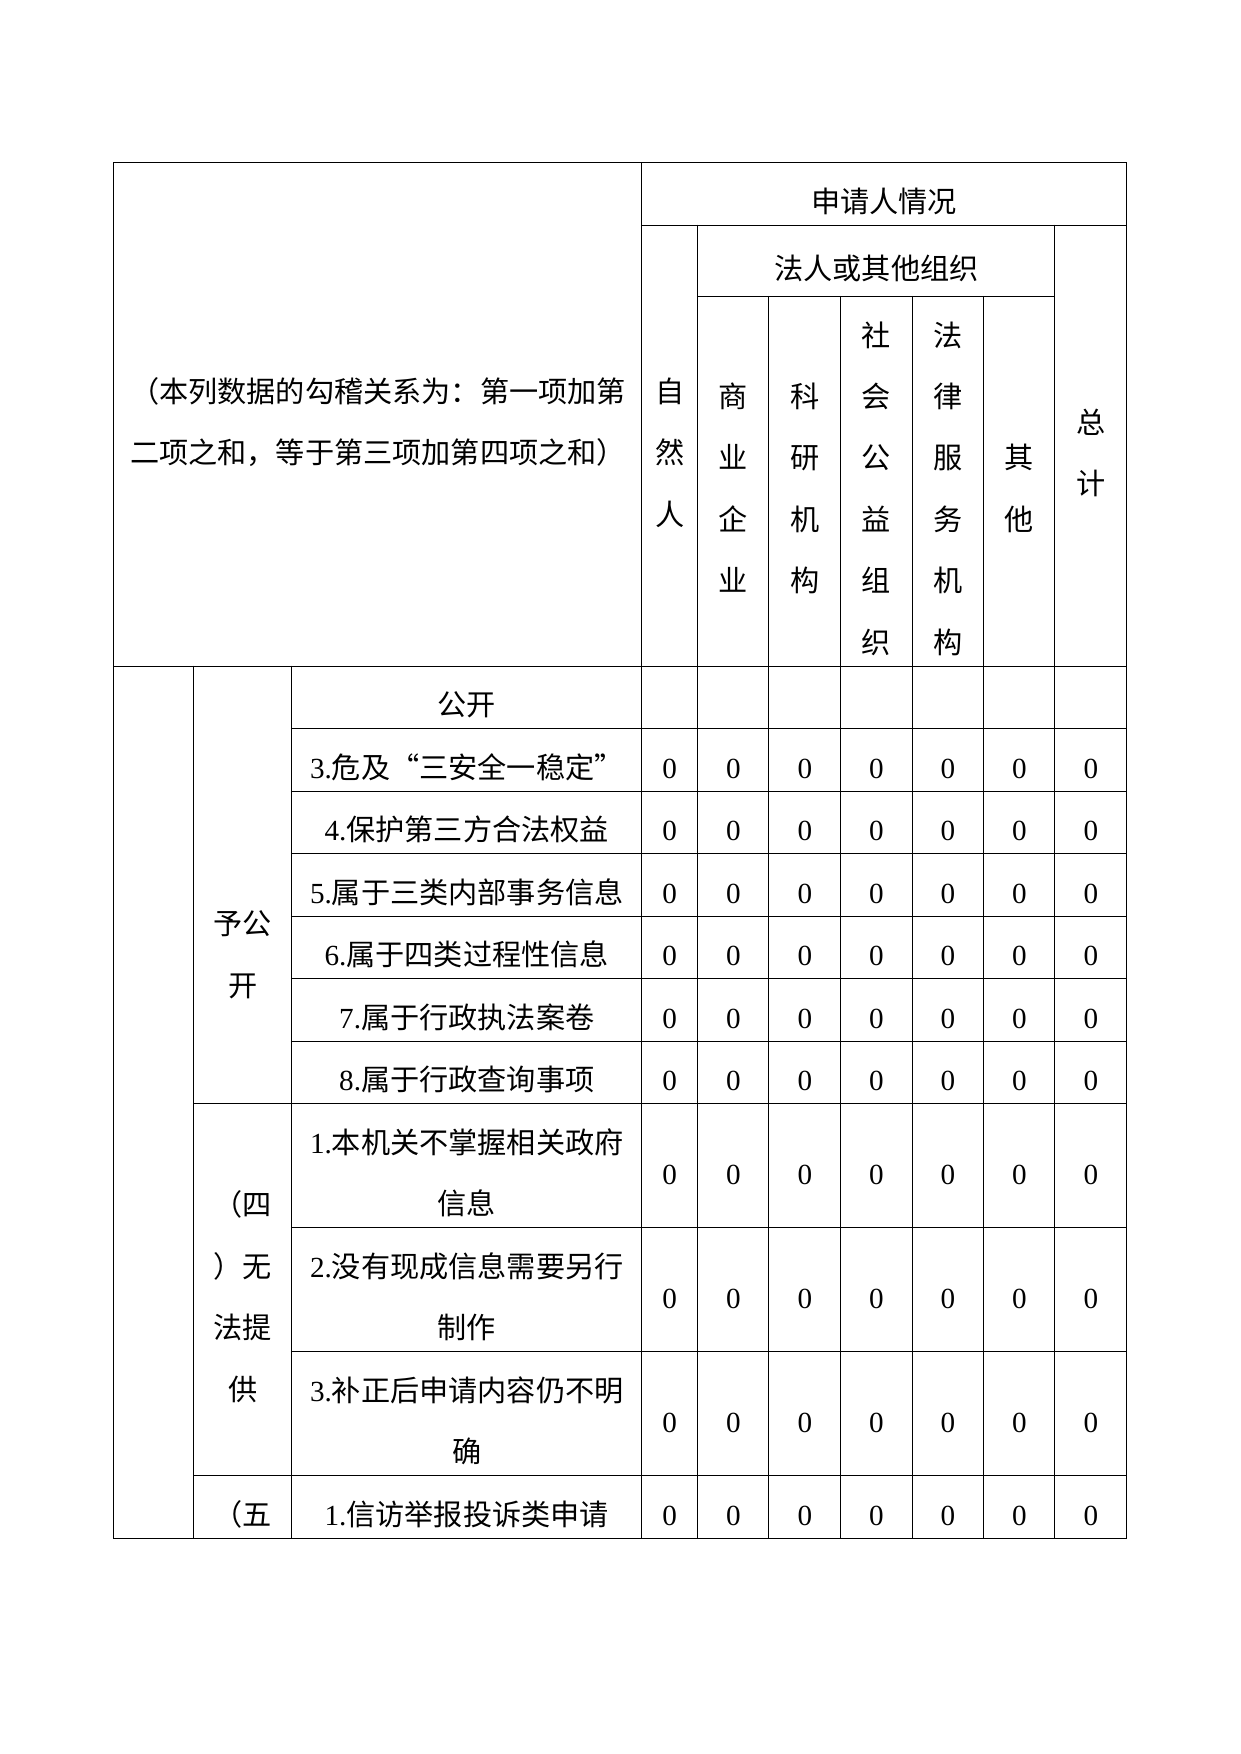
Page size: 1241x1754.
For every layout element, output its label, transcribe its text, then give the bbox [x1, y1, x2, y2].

table_cell 0 [769, 729, 840, 791]
table_cell 0 [642, 1228, 697, 1351]
table_cell 0 [642, 854, 697, 916]
table_cell 0 [1055, 979, 1126, 1041]
table_cell 社会公益组织 [841, 297, 912, 666]
table_cell 法人或其他组织 [698, 226, 1054, 296]
table_cell 0 [769, 792, 840, 853]
table_cell 2.没有现成信息需要另行制作 [292, 1228, 641, 1351]
table_cell 0 [1055, 1352, 1126, 1475]
table_cell 0 [642, 917, 697, 978]
table_cell 0 [841, 1104, 912, 1227]
table_cell 0 [841, 792, 912, 853]
table_cell 0 [698, 917, 768, 978]
table_cell （四）无法提供 [194, 1104, 291, 1475]
table_cell 0 [642, 979, 697, 1041]
table_cell 0 [642, 1352, 697, 1475]
table_cell 8.属于行政查询事项 [292, 1042, 641, 1103]
table_cell 0 [984, 1476, 1054, 1537]
table_cell 0 [913, 729, 983, 791]
table_cell 0 [642, 1104, 697, 1227]
table_cell 法律服务机构 [913, 297, 983, 666]
table_cell 6.属于四类过程性信息 [292, 917, 641, 978]
table_cell 0 [1055, 1228, 1126, 1351]
table_cell 0 [698, 1042, 768, 1103]
table_cell 0 [1055, 1042, 1126, 1103]
table_cell 0 [1055, 667, 1126, 728]
table_cell 0 [698, 792, 768, 853]
table_cell 0 [642, 1476, 697, 1537]
table_cell 商业 企业 [698, 297, 768, 666]
table_cell 0 [769, 979, 840, 1041]
table_cell 0 [1055, 729, 1126, 791]
table_cell 0 [769, 1104, 840, 1227]
table_cell 0 [913, 1104, 983, 1227]
table_cell 0 [769, 1042, 840, 1103]
table_header 申请人情况 [642, 163, 1126, 224]
table_cell 0 [841, 667, 912, 728]
table_cell 0 [698, 667, 768, 728]
table_cell 0 [984, 854, 1054, 916]
table_cell 0 [913, 1042, 983, 1103]
table_cell 0 [841, 1228, 912, 1351]
table_cell 0 [1055, 1476, 1126, 1537]
table_cell 0 [769, 667, 840, 728]
table_cell 0 [984, 1042, 1054, 1103]
table_cell 0 [913, 667, 983, 728]
table_cell 0 [769, 917, 840, 978]
table_cell 0 [984, 979, 1054, 1041]
table_cell 0 [1055, 1104, 1126, 1227]
table_cell 0 [984, 1352, 1054, 1475]
table_cell 0 [642, 1042, 697, 1103]
table_cell 0 [913, 1476, 983, 1537]
table_cell 0 [769, 1476, 840, 1537]
table_cell 科研 机构 [769, 297, 840, 666]
table_cell 0 [841, 1352, 912, 1475]
table_cell 0 [984, 1104, 1054, 1227]
table_cell 0 [913, 979, 983, 1041]
table_cell （五）不予处理 [194, 1476, 291, 1537]
table_cell 0 [698, 1476, 768, 1537]
table_cell 0 [841, 917, 912, 978]
table_cell 0 [642, 729, 697, 791]
table_cell 0 [769, 854, 840, 916]
table_cell 0 [841, 979, 912, 1041]
table_cell 7.属于行政执法案卷 [292, 979, 641, 1041]
table_cell 0 [841, 1042, 912, 1103]
table_cell 0 [984, 667, 1054, 728]
table_cell 0 [1055, 917, 1126, 978]
table_cell 4.保护第三方合法权益 [292, 792, 641, 853]
table_cell 0 [698, 979, 768, 1041]
table_cell 0 [698, 1352, 768, 1475]
table_cell 0 [984, 792, 1054, 853]
table_cell 0 [841, 729, 912, 791]
table_cell 总计 [1055, 226, 1126, 666]
table_cell 0 [984, 1228, 1054, 1351]
table_cell 0 [769, 1228, 840, 1351]
table_cell 0 [698, 1104, 768, 1227]
table_cell 0 [642, 792, 697, 853]
table_cell 0 [913, 1352, 983, 1475]
table_cell 0 [841, 1476, 912, 1537]
table_cell 0 [698, 854, 768, 916]
table_cell 0 [1055, 854, 1126, 916]
table_cell 0 [913, 854, 983, 916]
table_cell 3.补正后申请内容仍不明确 [292, 1352, 641, 1475]
table_cell 2.其他法律行政法规禁止公开 [292, 667, 641, 728]
table_cell 0 [1055, 792, 1126, 853]
table_cell 5.属于三类内部事务信息 [292, 854, 641, 916]
table_cell 0 [841, 854, 912, 916]
table_cell 0 [642, 667, 697, 728]
table_cell 其他 [984, 297, 1054, 666]
table_header （本列数据的勾稽关系为：第一项加第二项之和，等于第三项加第四项之和） [114, 163, 641, 666]
table_cell 0 [698, 729, 768, 791]
table_cell 0 [984, 729, 1054, 791]
table_cell 0 [769, 1352, 840, 1475]
table_cell 0 [913, 792, 983, 853]
table_cell 自然人 [642, 226, 697, 666]
table_cell 0 [984, 917, 1054, 978]
table_cell 0 [913, 917, 983, 978]
table_cell 1.信访举报投诉类申请 [292, 1476, 641, 1537]
table_cell 3.危及“三安全一稳定” [292, 729, 641, 791]
table_cell 0 [913, 1228, 983, 1351]
table_cell 1.本机关不掌握相关政府信息 [292, 1104, 641, 1227]
table_cell 0 [698, 1228, 768, 1351]
